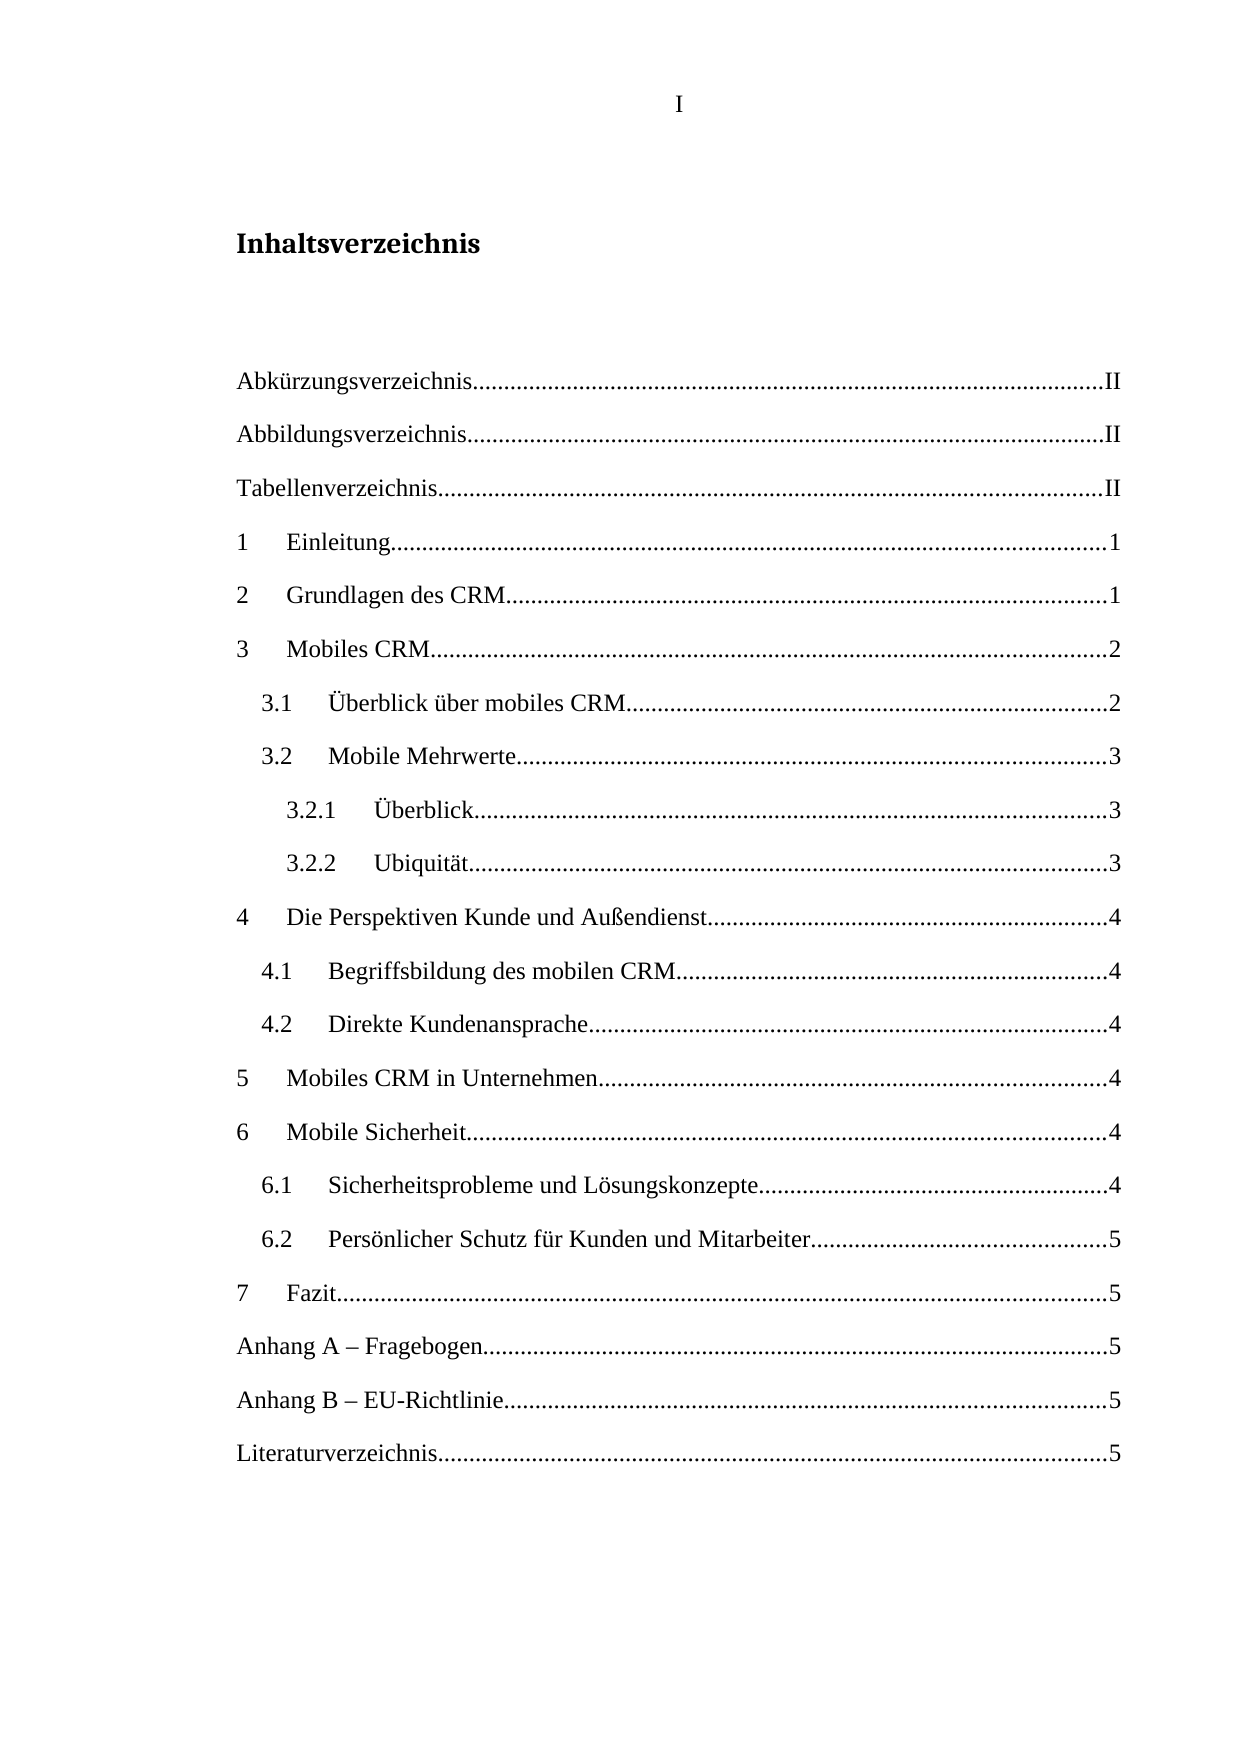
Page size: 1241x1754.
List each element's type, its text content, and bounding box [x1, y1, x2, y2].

text Inhaltsverzeichnis [236, 227, 1122, 261]
